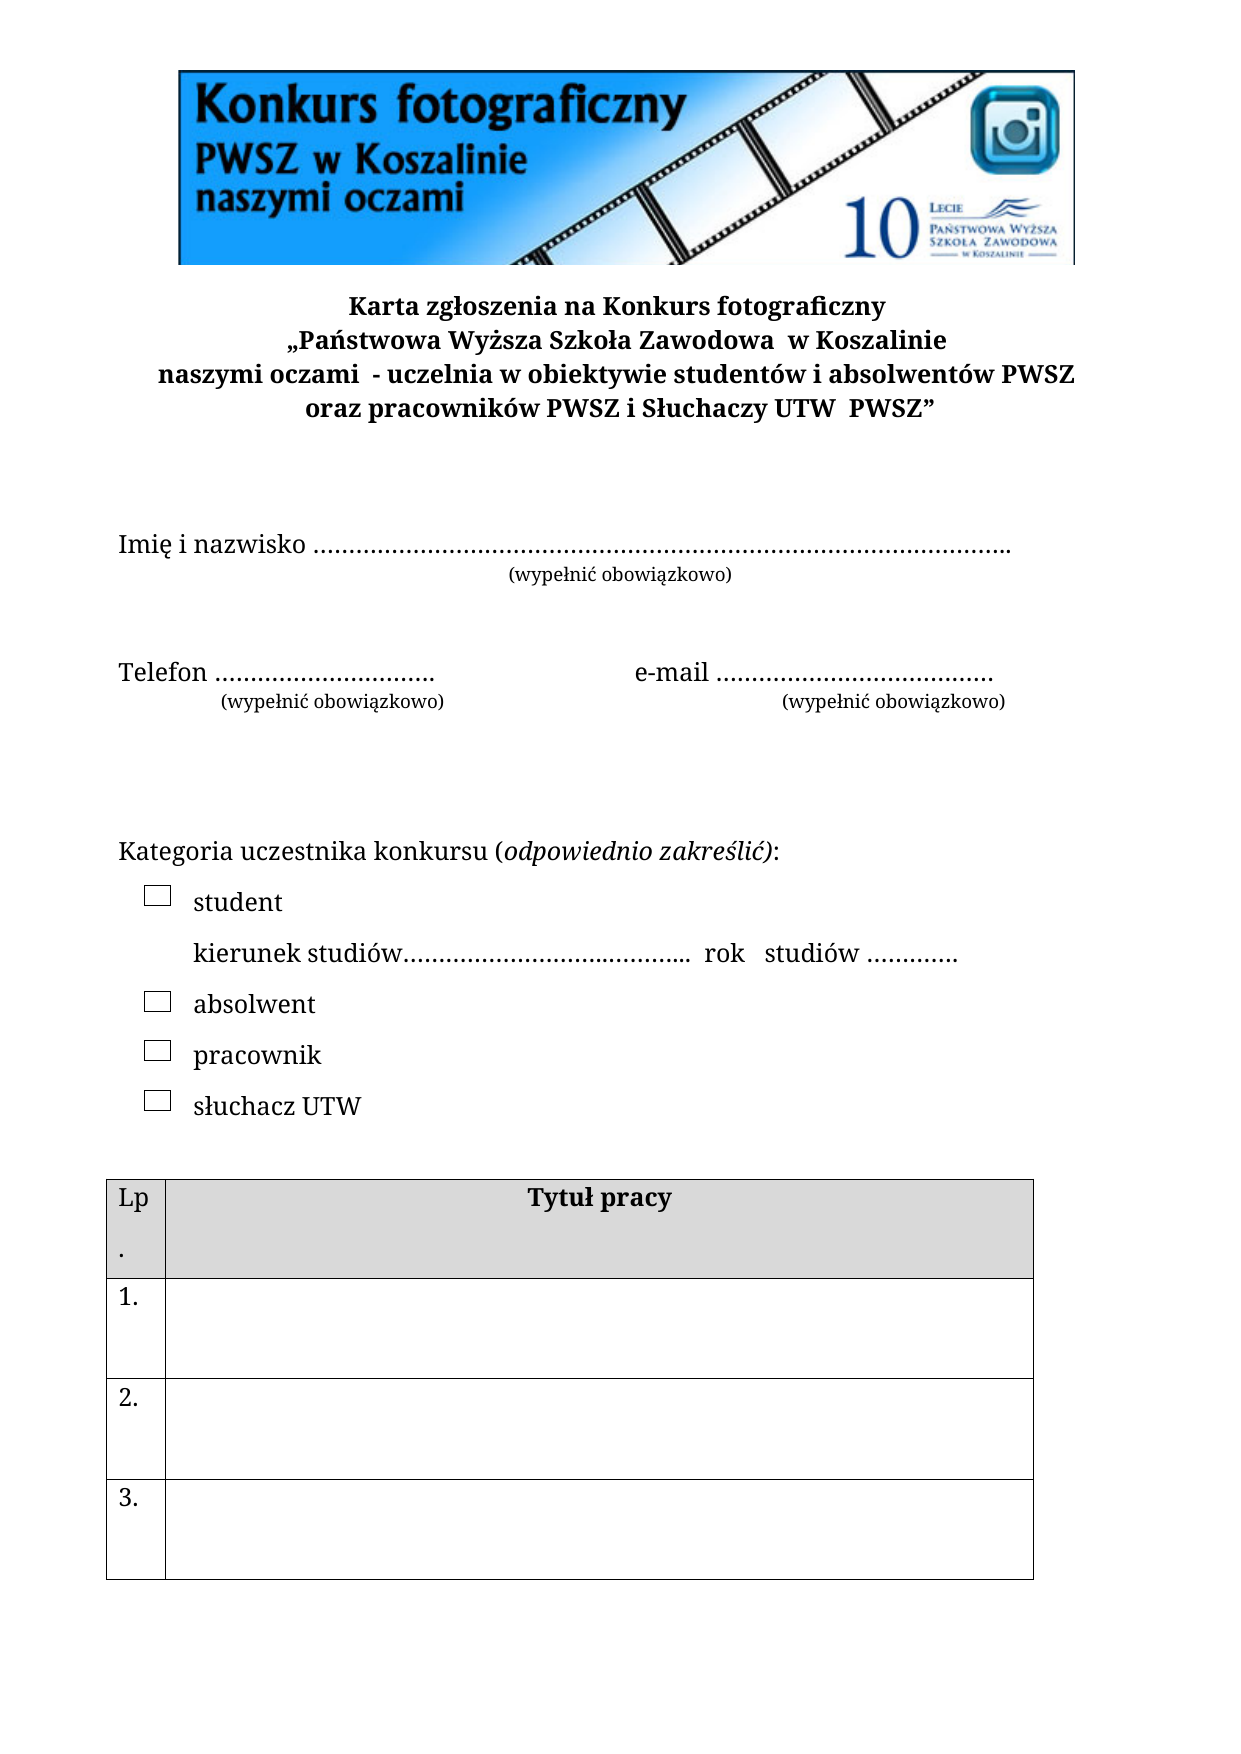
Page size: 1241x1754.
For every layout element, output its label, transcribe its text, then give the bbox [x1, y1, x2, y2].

text Kategoria uczestnika konkursu (odpowiednio zakreślić): [118, 833, 1122, 867]
text (wypełnić obowiązkowo) [118, 561, 1122, 586]
table_header Tytuł pracy [166, 1180, 1033, 1278]
table_cell [166, 1379, 1033, 1479]
table_cell 1. [107, 1279, 165, 1378]
text Imię i nazwisko …………………………………………………………………………………….. [118, 527, 1228, 561]
list student kierunek studiów………………………..………... rok studiów …………. [193, 884, 1122, 969]
picture [178, 70, 1075, 264]
table_cell [166, 1480, 1033, 1579]
table_header Lp. [107, 1180, 165, 1278]
text Telefon …………………………. e-mail ………………………………… [118, 654, 1122, 689]
list absolwent [193, 986, 1122, 1021]
list słuchacz UTW [193, 1088, 1122, 1164]
text Karta zgłoszenia na Konkurs fotograficzny „Państwowa Wyższa Szkoła Zawodowa w Koszalinie naszymi oczami - uczelnia w obiektywie studentów i absolwentów PWSZ oraz pracowników PWSZ i Słuchaczy UTW PWSZ” [118, 254, 1122, 425]
table_cell 2. [107, 1379, 165, 1479]
table_cell 3. [107, 1480, 165, 1579]
text (wypełnić obowiązkowo) (wypełnić obowiązkowo) [118, 689, 1122, 714]
list pracownik [193, 1037, 1122, 1072]
table_cell [166, 1279, 1033, 1378]
